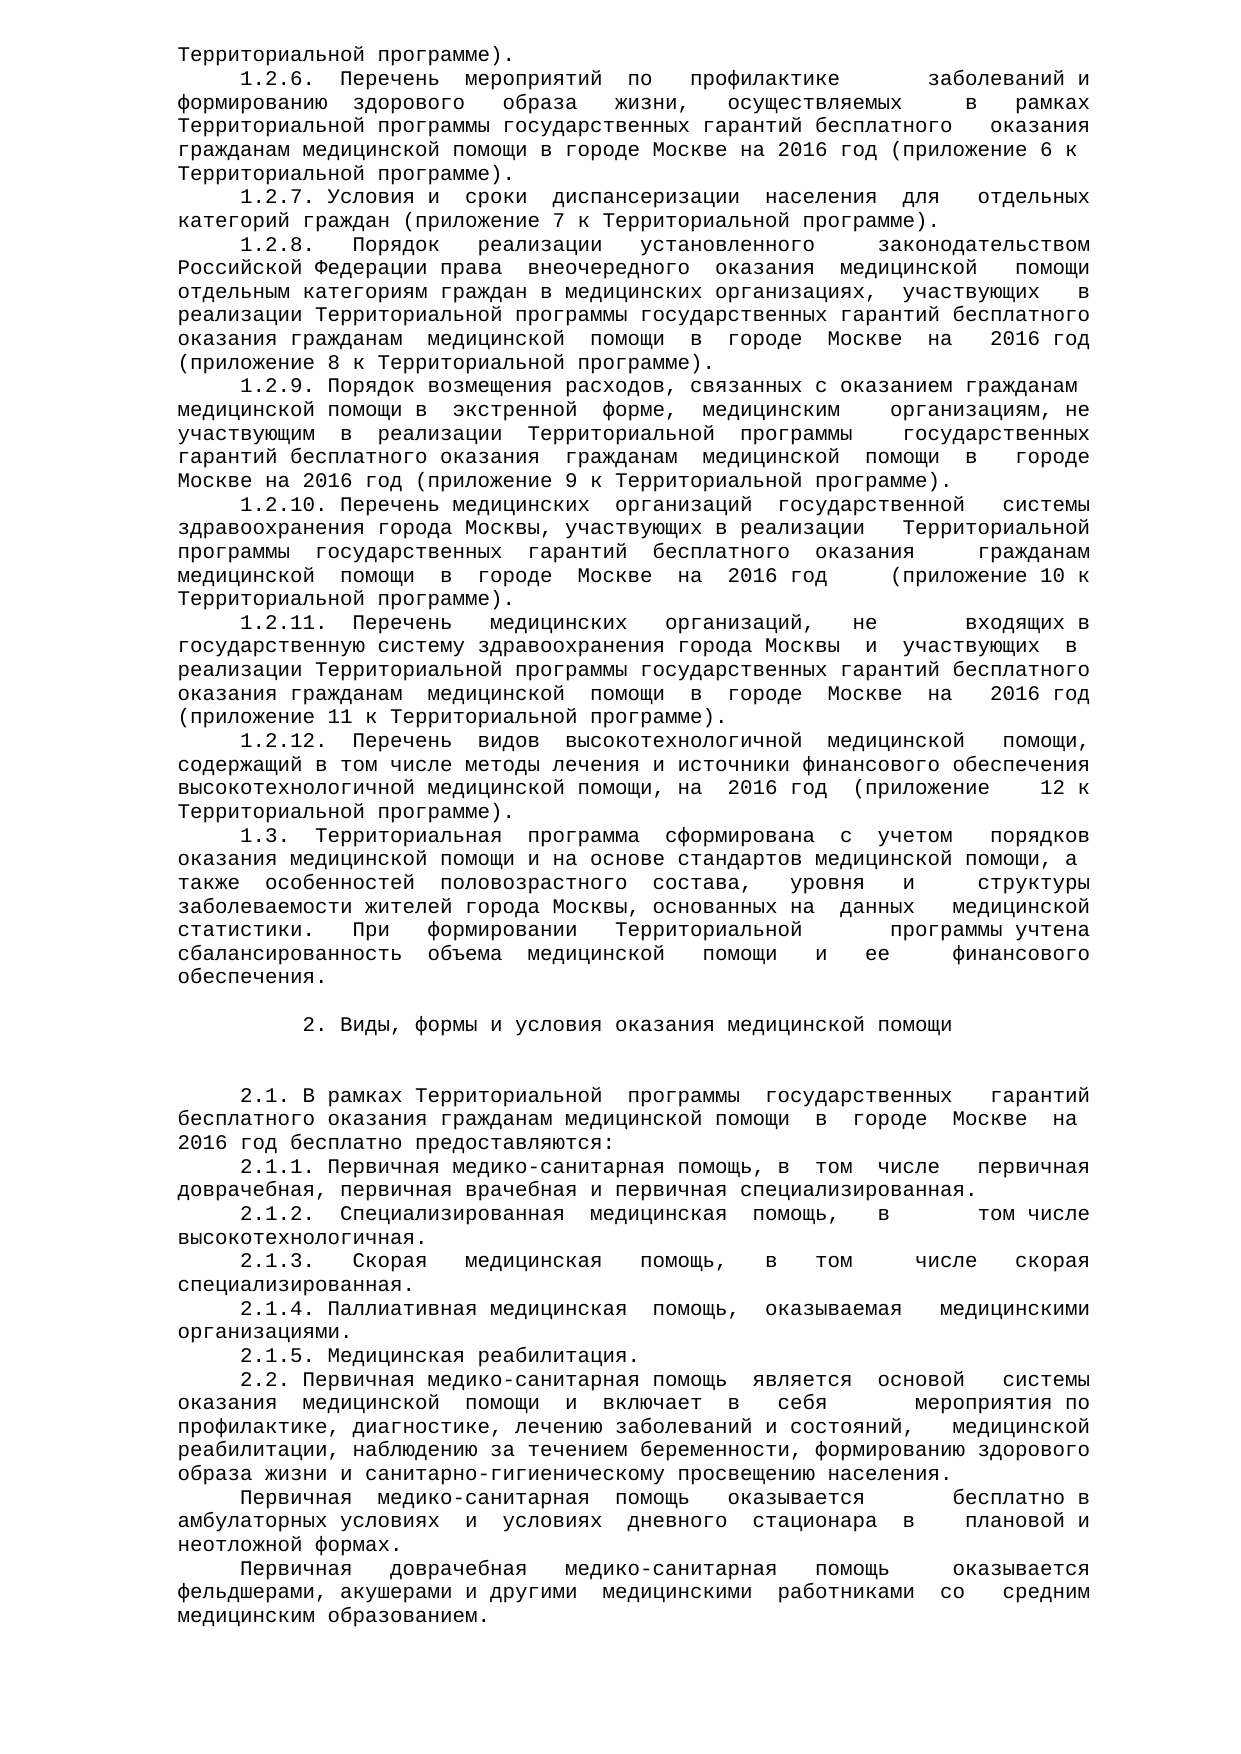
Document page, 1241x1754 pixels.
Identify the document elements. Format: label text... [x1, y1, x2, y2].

text оказания медицинской помощи и на основе стандартов медицинской помощи, а [177, 848, 1152, 872]
text гарантий бесплатного оказания гражданам медицинской помощи в городе [177, 446, 1152, 470]
text реализации Территориальной программы государственных гарантий бесплатного [177, 304, 1152, 328]
text высокотехнологичной медицинской помощи, на 2016 год (приложение 12 к [177, 777, 1152, 801]
text организациями. [177, 1321, 1152, 1345]
text реализации Территориальной программы государственных гарантий бесплатного [177, 659, 1152, 683]
text медицинским образованием. [177, 1605, 1152, 1629]
text обеспечения. [177, 967, 1152, 990]
text Первичная доврачебная медико-санитарная помощь оказывается [177, 1558, 1152, 1581]
text 2.1. В рамках Территориальной программы государственных гарантий [177, 1085, 1152, 1108]
text 2.1.2. Специализированная медицинская помощь, в том числе [177, 1203, 1152, 1227]
text Первичная медико-санитарная помощь оказывается бесплатно в [177, 1487, 1152, 1510]
text 1.2.11. Перечень медицинских организаций, не входящих в [177, 612, 1152, 636]
text 2.1.3. Скорая медицинская помощь, в том числе скорая [177, 1250, 1152, 1274]
text неотложной формах. [177, 1534, 1152, 1558]
text (приложение 11 к Территориальной программе). [177, 706, 1152, 730]
text 1.2.10. Перечень медицинских организаций государственной системы [177, 494, 1152, 517]
text реабилитации, наблюдению за течением беременности, формированию здорового [177, 1439, 1152, 1463]
text гражданам медицинской помощи в городе Москве на 2016 год (приложение 6 к [177, 139, 1152, 163]
text 1.2.12. Перечень видов высокотехнологичной медицинской помощи, [177, 730, 1152, 754]
text 1.2.8. Порядок реализации установленного законодательством [177, 233, 1152, 257]
text формированию здорового образа жизни, осуществляемых в рамках [177, 92, 1152, 115]
text Территориальной программе). [177, 588, 1152, 612]
text 2. Виды, формы и условия оказания медицинской помощи [177, 1014, 1152, 1037]
text амбулаторных условиях и условиях дневного стационара в плановой и [177, 1510, 1152, 1534]
text оказания медицинской помощи и включает в себя мероприятия по [177, 1392, 1152, 1416]
text 2.1.5. Медицинская реабилитация. [177, 1345, 1152, 1368]
text 2.1.1. Первичная медико-санитарная помощь, в том числе первичная [177, 1156, 1152, 1179]
text категорий граждан (приложение 7 к Территориальной программе). [177, 210, 1152, 233]
text 1.2.6. Перечень мероприятий по профилактике заболеваний и [177, 68, 1152, 92]
text 1.2.9. Порядок возмещения расходов, связанных с оказанием гражданам [177, 375, 1152, 399]
text медицинской помощи в городе Москве на 2016 год (приложение 10 к [177, 564, 1152, 588]
text профилактике, диагностике, лечению заболеваний и состояний, медицинской [177, 1416, 1152, 1439]
text оказания гражданам медицинской помощи в городе Москве на 2016 год [177, 328, 1152, 352]
text высокотехнологичная. [177, 1227, 1152, 1250]
text Москве на 2016 год (приложение 9 к Территориальной программе). [177, 470, 1152, 494]
text 2.1.4. Паллиативная медицинская помощь, оказываемая медицинскими [177, 1298, 1152, 1321]
text 1.2.7. Условия и сроки диспансеризации населения для отдельных [177, 186, 1152, 210]
text Российской Федерации права внеочередного оказания медицинской помощи [177, 257, 1152, 281]
text 2.2. Первичная медико-санитарная помощь является основой системы [177, 1368, 1152, 1392]
text государственную систему здравоохранения города Москвы и участвующих в [177, 636, 1152, 659]
text Территориальной программе). [177, 163, 1152, 186]
text Территориальной программе). [177, 801, 1152, 825]
text доврачебная, первичная врачебная и первичная специализированная. [177, 1179, 1152, 1203]
text (приложение 8 к Территориальной программе). [177, 352, 1152, 375]
text Территориальной программе). [177, 44, 1152, 68]
text фельдшерами, акушерами и другими медицинскими работниками со средним [177, 1581, 1152, 1605]
text участвующим в реализации Территориальной программы государственных [177, 423, 1152, 446]
text 2016 год бесплатно предоставляются: [177, 1132, 1152, 1156]
text содержащий в том числе методы лечения и источники финансового обеспечения [177, 754, 1152, 777]
text отдельным категориям граждан в медицинских организациях, участвующих в [177, 281, 1152, 304]
text сбалансированность объема медицинской помощи и ее финансового [177, 943, 1152, 967]
text здравоохранения города Москвы, участвующих в реализации Территориальной [177, 517, 1152, 541]
text бесплатного оказания гражданам медицинской помощи в городе Москве на [177, 1108, 1152, 1132]
text специализированная. [177, 1274, 1152, 1298]
text статистики. При формировании Территориальной программы учтена [177, 919, 1152, 943]
text медицинской помощи в экстренной форме, медицинским организациям, не [177, 399, 1152, 423]
text Территориальной программы государственных гарантий бесплатного оказания [177, 115, 1152, 139]
text заболеваемости жителей города Москвы, основанных на данных медицинской [177, 896, 1152, 919]
text оказания гражданам медицинской помощи в городе Москве на 2016 год [177, 683, 1152, 706]
text образа жизни и санитарно-гигиеническому просвещению населения. [177, 1463, 1152, 1487]
text 1.3. Территориальная программа сформирована с учетом порядков [177, 825, 1152, 848]
text также особенностей половозрастного состава, уровня и структуры [177, 872, 1152, 896]
text программы государственных гарантий бесплатного оказания гражданам [177, 541, 1152, 564]
